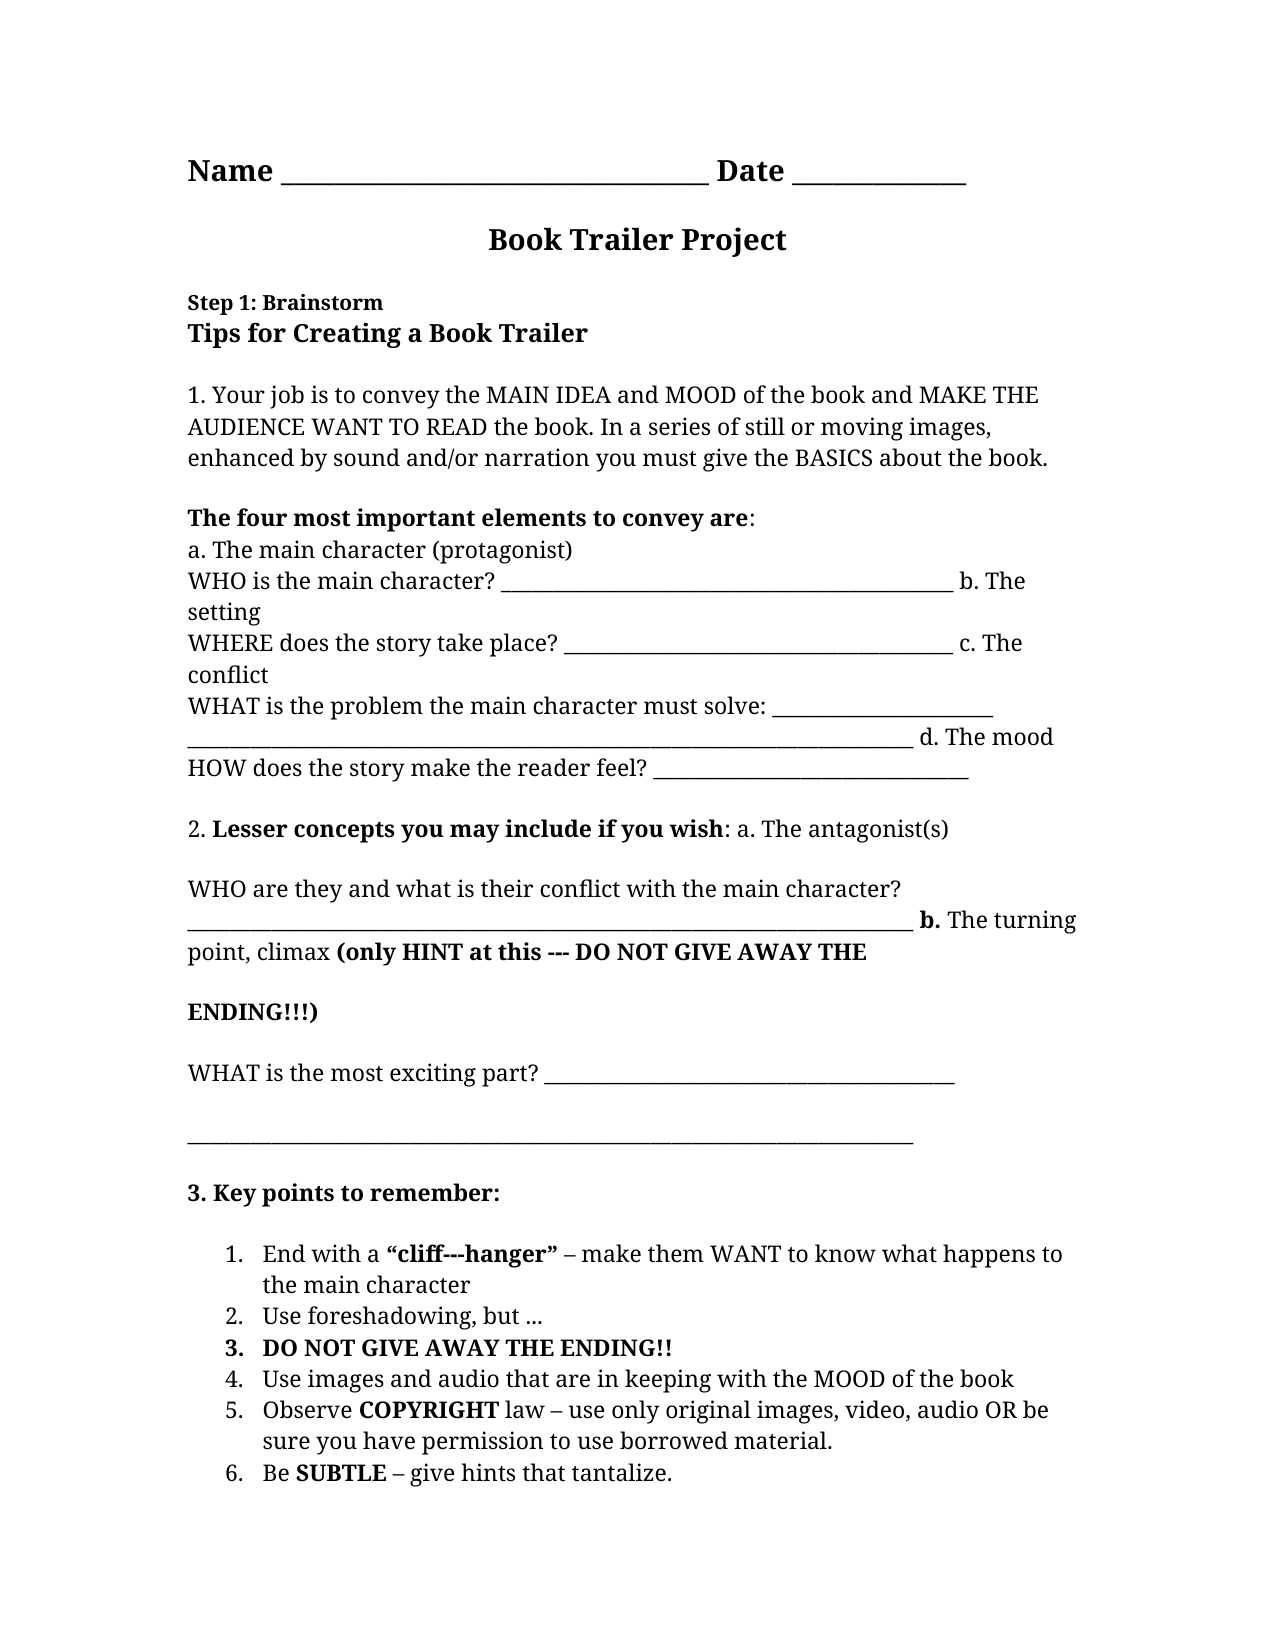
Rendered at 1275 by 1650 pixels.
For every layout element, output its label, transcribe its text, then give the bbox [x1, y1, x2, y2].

text Step 1: Brainstorm Tips for Creating a Book Trailer [187, 288, 1087, 350]
list Use foreshadowing, but ... [225, 1329, 1087, 1361]
text 3. Key points to remember: [187, 1177, 1087, 1208]
text 2. Lesser concepts you may include if you wish: a. The antagonist(s) [187, 813, 1087, 844]
text _____________________________________________________________________ [187, 1117, 1087, 1148]
text WHO are they and what is their conflict with the main character? _____________________________________________________________________ b. The turning point, climax (only HINT at this -‐- DO NOT GIVE AWAY THE [187, 873, 1087, 967]
list End with a “cliff-‐-hanger” – make them WANT to know what happens to the main character [225, 1238, 1087, 1300]
text Name ________________________________ Date _____________ [187, 150, 1087, 190]
list Use images and audio that are in keeping with the MOOD of the book [225, 1450, 1087, 1481]
text ENDING!!!) [187, 996, 1087, 1027]
text 1. Your job is to convey the MAIN IDEA and MOOD of the book and MAKE THE AUDIENCE WANT TO READ the book. In a series of still or moving images, enhanced by sound and/or narration you must give the BASICS about the book. [187, 379, 1087, 473]
list DO NOT GIVE AWAY THE ENDING!! [225, 1390, 1087, 1421]
text The four most important elements to convey are: a. The main character (protagonist) WHO is the main character? ___________________________________________ b. The setting WHERE does the story take place? _____________________________________ c. The conflict WHAT is the problem the main character must solve: _____________________ _____________________________________________________________________ d. The mood HOW does the story make the reader feel? ______________________________ [187, 502, 1087, 783]
text WHAT is the most exciting part? _______________________________________ [187, 1056, 1087, 1088]
text Book Trailer Project [187, 219, 1087, 258]
